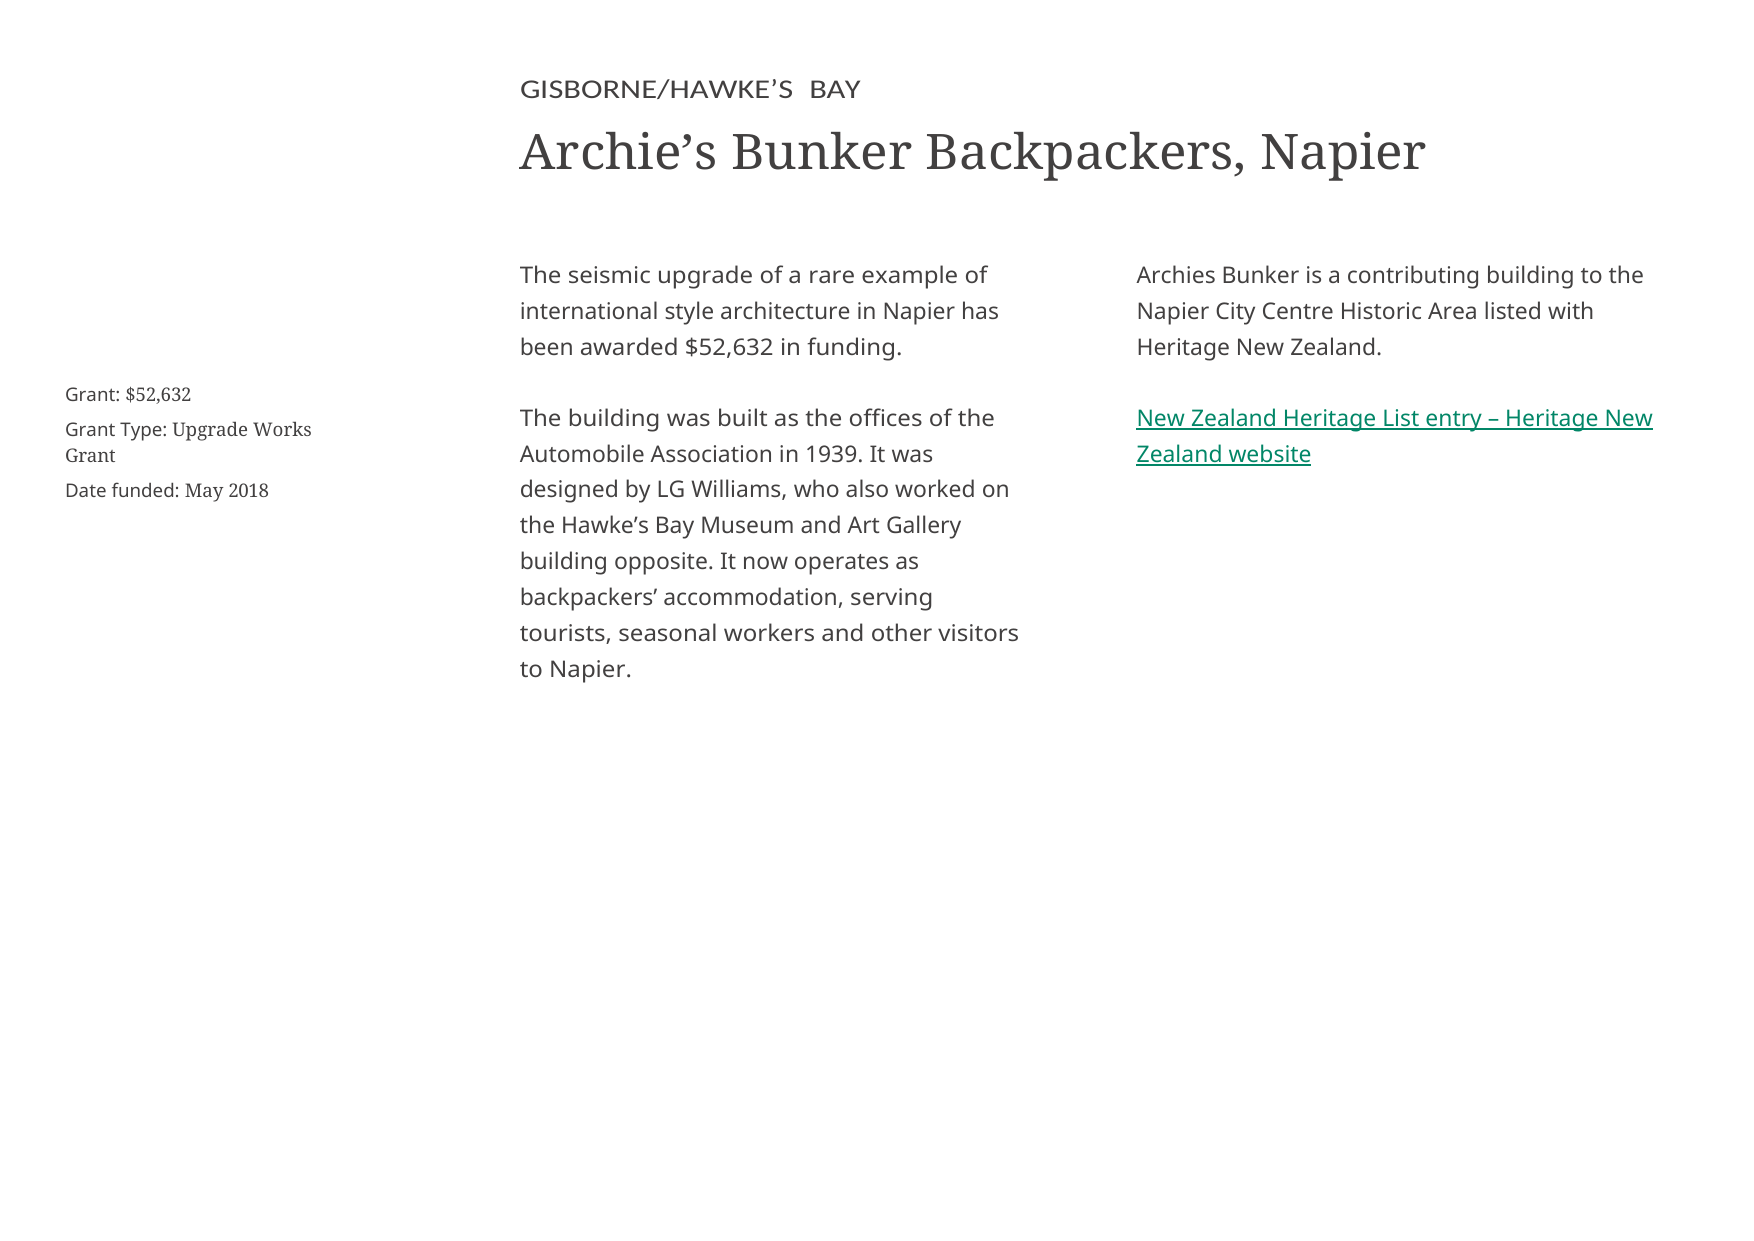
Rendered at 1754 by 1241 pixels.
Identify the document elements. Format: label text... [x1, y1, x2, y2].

text The seismic upgrade of a rare example of international style architecture in Napier has been awarded $52,632 in funding. [519, 259, 1043, 362]
text Date funded: May 2018 [65, 477, 354, 502]
text Grant: $52,632 [65, 382, 354, 407]
text New Zealand Heritage List entry – Heritage New Zealand website [1136, 402, 1684, 469]
text Grant Type: Upgrade Works Grant [65, 416, 354, 467]
text Archies Bunker is a contributing building to the Napier City Centre Historic Area listed with Heritage New Zealand. [1136, 259, 1684, 362]
text The building was built as the offices of the Automobile Association in 1939. It was designed by LG Williams, who also worked on the Hawke’s Bay Museum and Art Gallery building opposite. It now operates as backpackers’ accommodation, serving tourists, seasonal workers and other visitors to Napier. [519, 402, 1025, 684]
subtitle Archie’s Bunker Backpackers, Napier [519, 117, 1718, 184]
